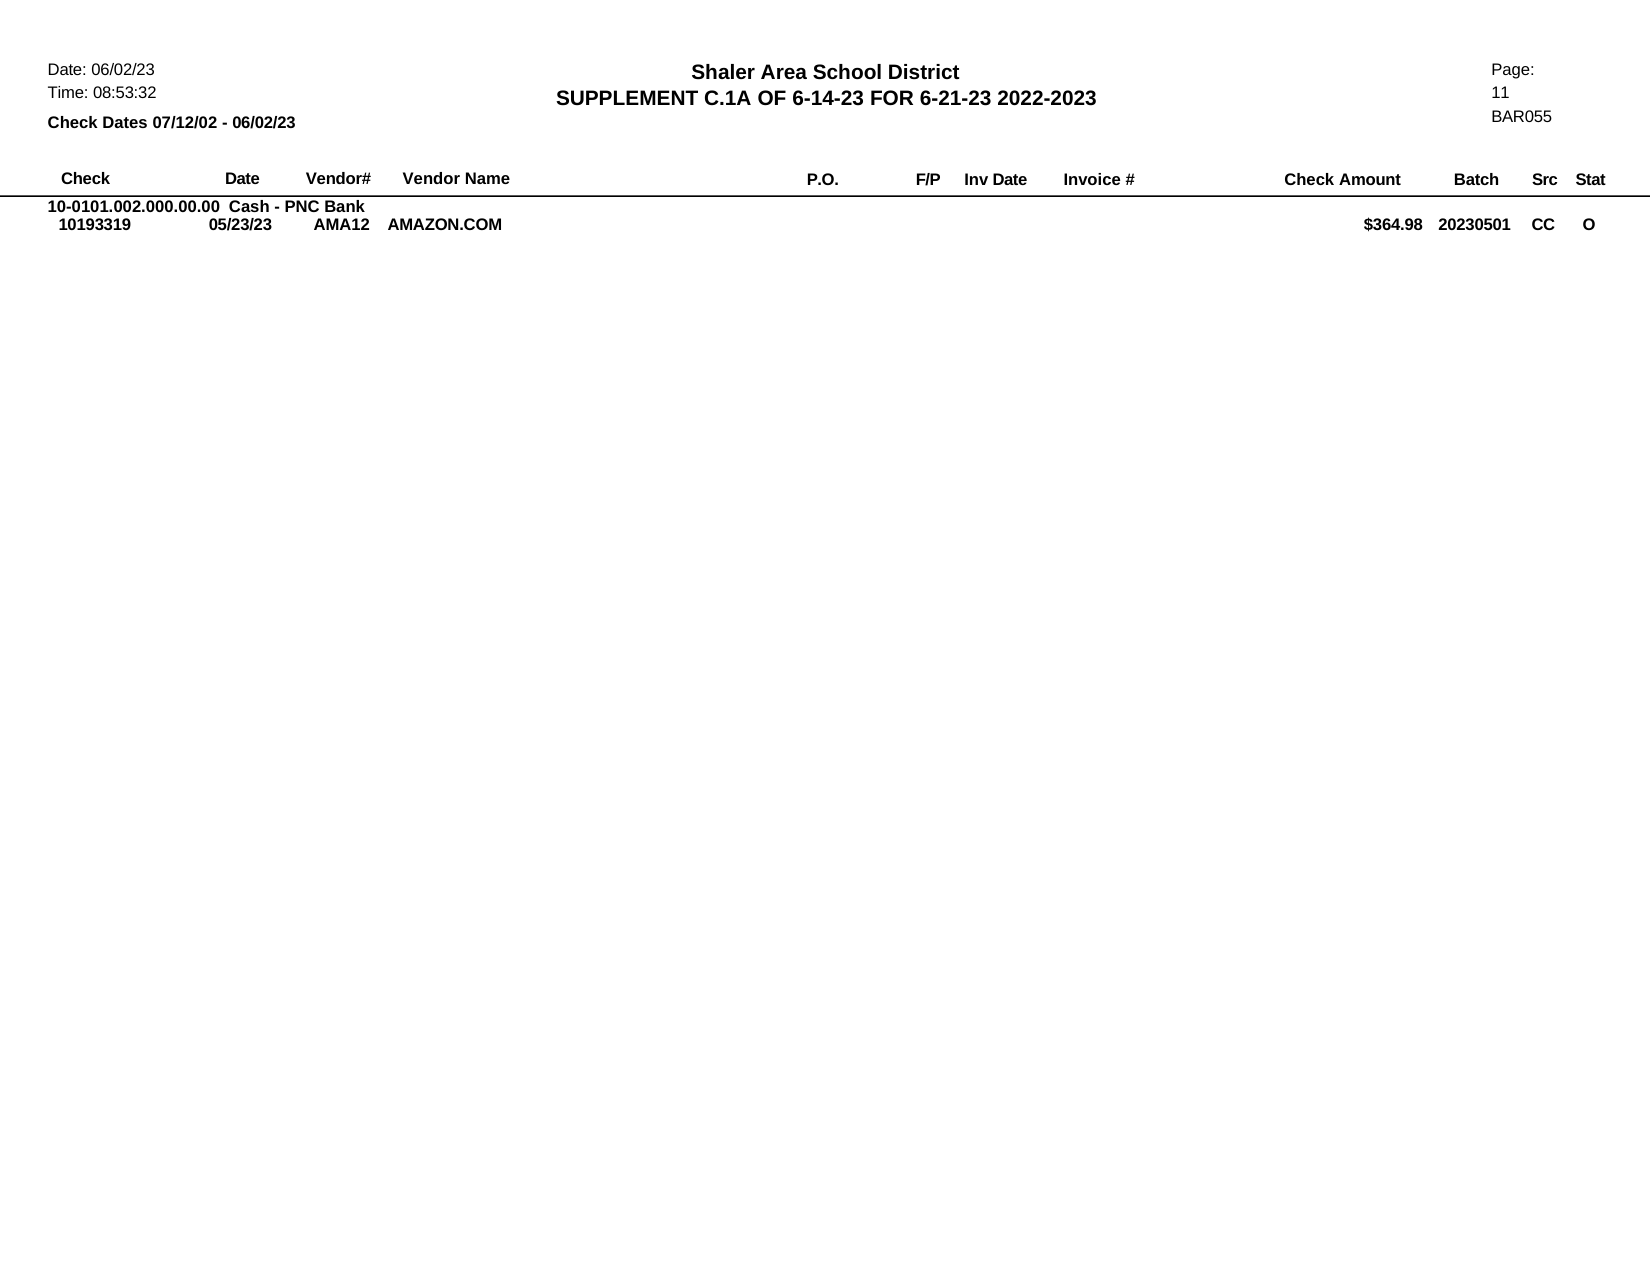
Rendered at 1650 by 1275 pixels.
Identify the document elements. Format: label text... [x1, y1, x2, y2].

text F/P [916, 170, 942, 189]
text 10193319 05/23/23 AMA12 AMAZON.COM $364.98 [58, 216, 1424, 234]
text Check Amount [1284, 170, 1406, 189]
text Check Date Vendor# Vendor Name 10-0101.002.000.00.00 Cash - PNC Bank [47, 197, 510, 216]
text Stat [1575, 170, 1625, 189]
text CC O [1531, 216, 1625, 234]
text Check Date Vendor# Vendor Name 10-0101.002.000.00.00 Cash - PNC Bank [47, 169, 510, 195]
text Inv Date Invoice # [964, 170, 1139, 189]
text Batch [1454, 170, 1504, 189]
text Src [1532, 170, 1559, 189]
text 20230501 [1438, 216, 1512, 234]
text P.O. [807, 170, 844, 189]
